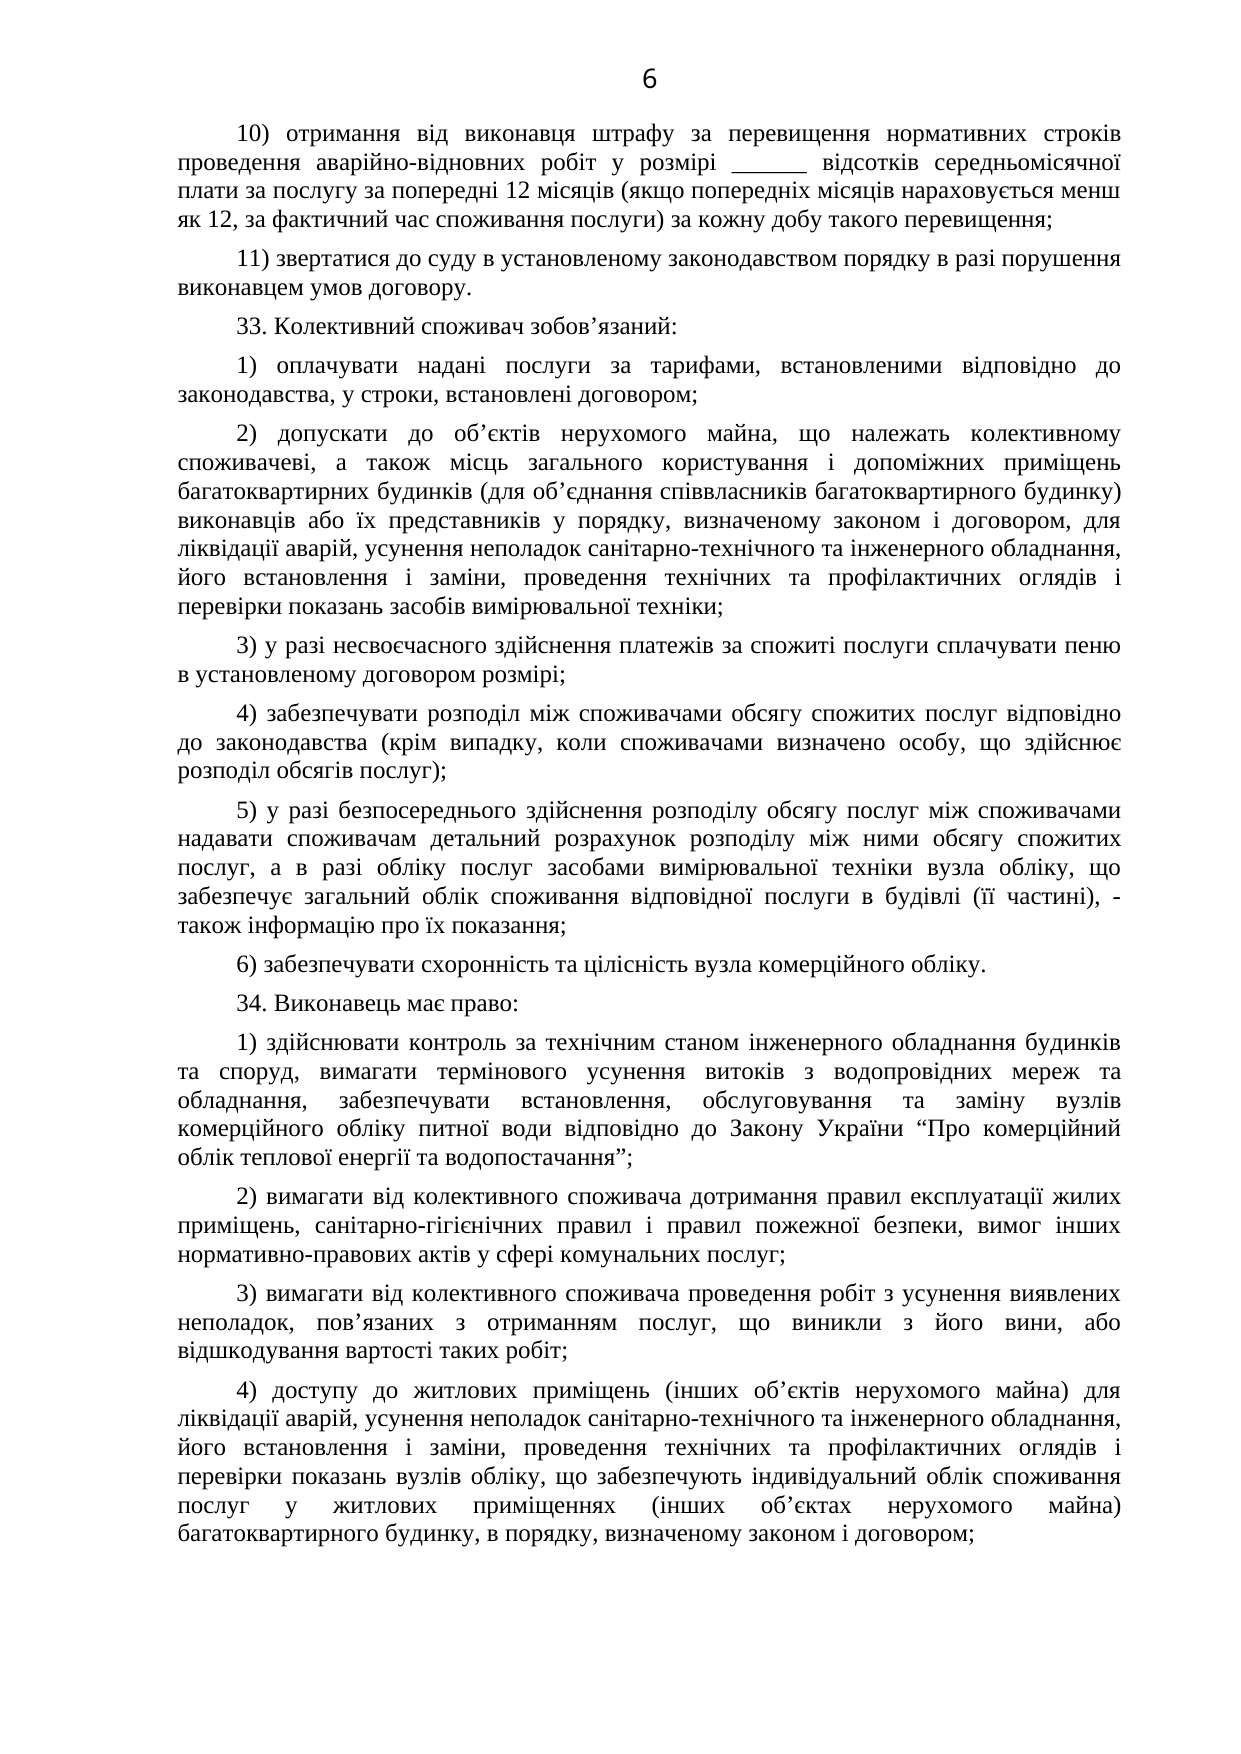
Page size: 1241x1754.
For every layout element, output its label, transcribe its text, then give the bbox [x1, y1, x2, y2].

text 2) вимагати від колективного споживача дотримання правил експлуатації жилих приміщень, санітарно-гігієнічних правил і правил пожежної безпеки, вимог інших нормативно-правових актів у сфері комунальних послуг; [177, 1181, 1122, 1268]
text 34. Виконавець має право: [177, 988, 1122, 1017]
text 33. Колективний споживач зобов’язаний: [177, 311, 1122, 340]
text 4) доступу до житлових приміщень (інших об’єктів нерухомого майна) для ліквідації аварій, усунення неполадок санітарно-технічного та інженерного обладнання, його встановлення і заміни, проведення технічних та профілактичних оглядів і перевірки показань вузлів обліку, що забезпечують індивідуальний облік споживання послуг у житлових приміщеннях (інших об’єктах нерухомого майна) багатоквартирного будинку, в порядку, визначеному законом і договором; [177, 1375, 1122, 1547]
text 3) у разі несвоєчасного здійснення платежів за спожиті послуги сплачувати пеню в установленому договором розмірі; [177, 630, 1122, 688]
text 10) отримання від виконавця штрафу за перевищення нормативних строків проведення аварійно-відновних робіт у розмірі ______ відсотків середньомісячної плати за послугу за попередні 12 місяців (якщо попередніх місяців нараховується менш як 12, за фактичний час споживання послуги) за кожну добу такого перевищення; [177, 118, 1122, 233]
text 4) забезпечувати розподіл між споживачами обсягу спожитих послуг відповідно до законодавства (крім випадку, коли споживачами визначено особу, що здійснює розподіл обсягів послуг); [177, 698, 1122, 784]
text 3) вимагати від колективного споживача проведення робіт з усунення виявлених неполадок, пов’язаних з отриманням послуг, що виникли з його вини, або відшкодування вартості таких робіт; [177, 1278, 1122, 1364]
text 1) оплачувати надані послуги за тарифами, встановленими відповідно до законодавства, у строки, встановлені договором; [177, 351, 1122, 408]
text 5) у разі безпосереднього здійснення розподілу обсягу послуг між споживачами надавати споживачам детальний розрахунок розподілу між ними обсягу спожитих послуг, а в разі обліку послуг засобами вимірювальної техніки вузла обліку, що забезпечує загальний облік споживання відповідної послуги в будівлі (її частині), - також інформацію про їх показання; [177, 795, 1122, 938]
text 2) допускати до об’єктів нерухомого майна, що належать колективному споживачеві, а також місць загального користування і допоміжних приміщень багатоквартирних будинків (для об’єднання співвласників багатоквартирного будинку) виконавців або їх представників у порядку, визначеному законом і договором, для ліквідації аварій, усунення неполадок санітарно-технічного та інженерного обладнання, його встановлення і заміни, проведення технічних та профілактичних оглядів і перевірки показань засобів вимірювальної техніки; [177, 418, 1122, 620]
text 11) звертатися до суду в установленому законодавством порядку в разі порушення виконавцем умов договору. [177, 243, 1122, 301]
text 1) здійснювати контроль за технічним станом інженерного обладнання будинків та споруд, вимагати термінового усунення витоків з водопровідних мереж та обладнання, забезпечувати встановлення, обслуговування та заміну вузлів комерційного обліку питної води відповідно до Закону України “Про комерційний облік теплової енергії та водопостачання”; [177, 1027, 1122, 1171]
text 6) забезпечувати схоронність та цілісність вузла комерційного обліку. [177, 949, 1122, 978]
